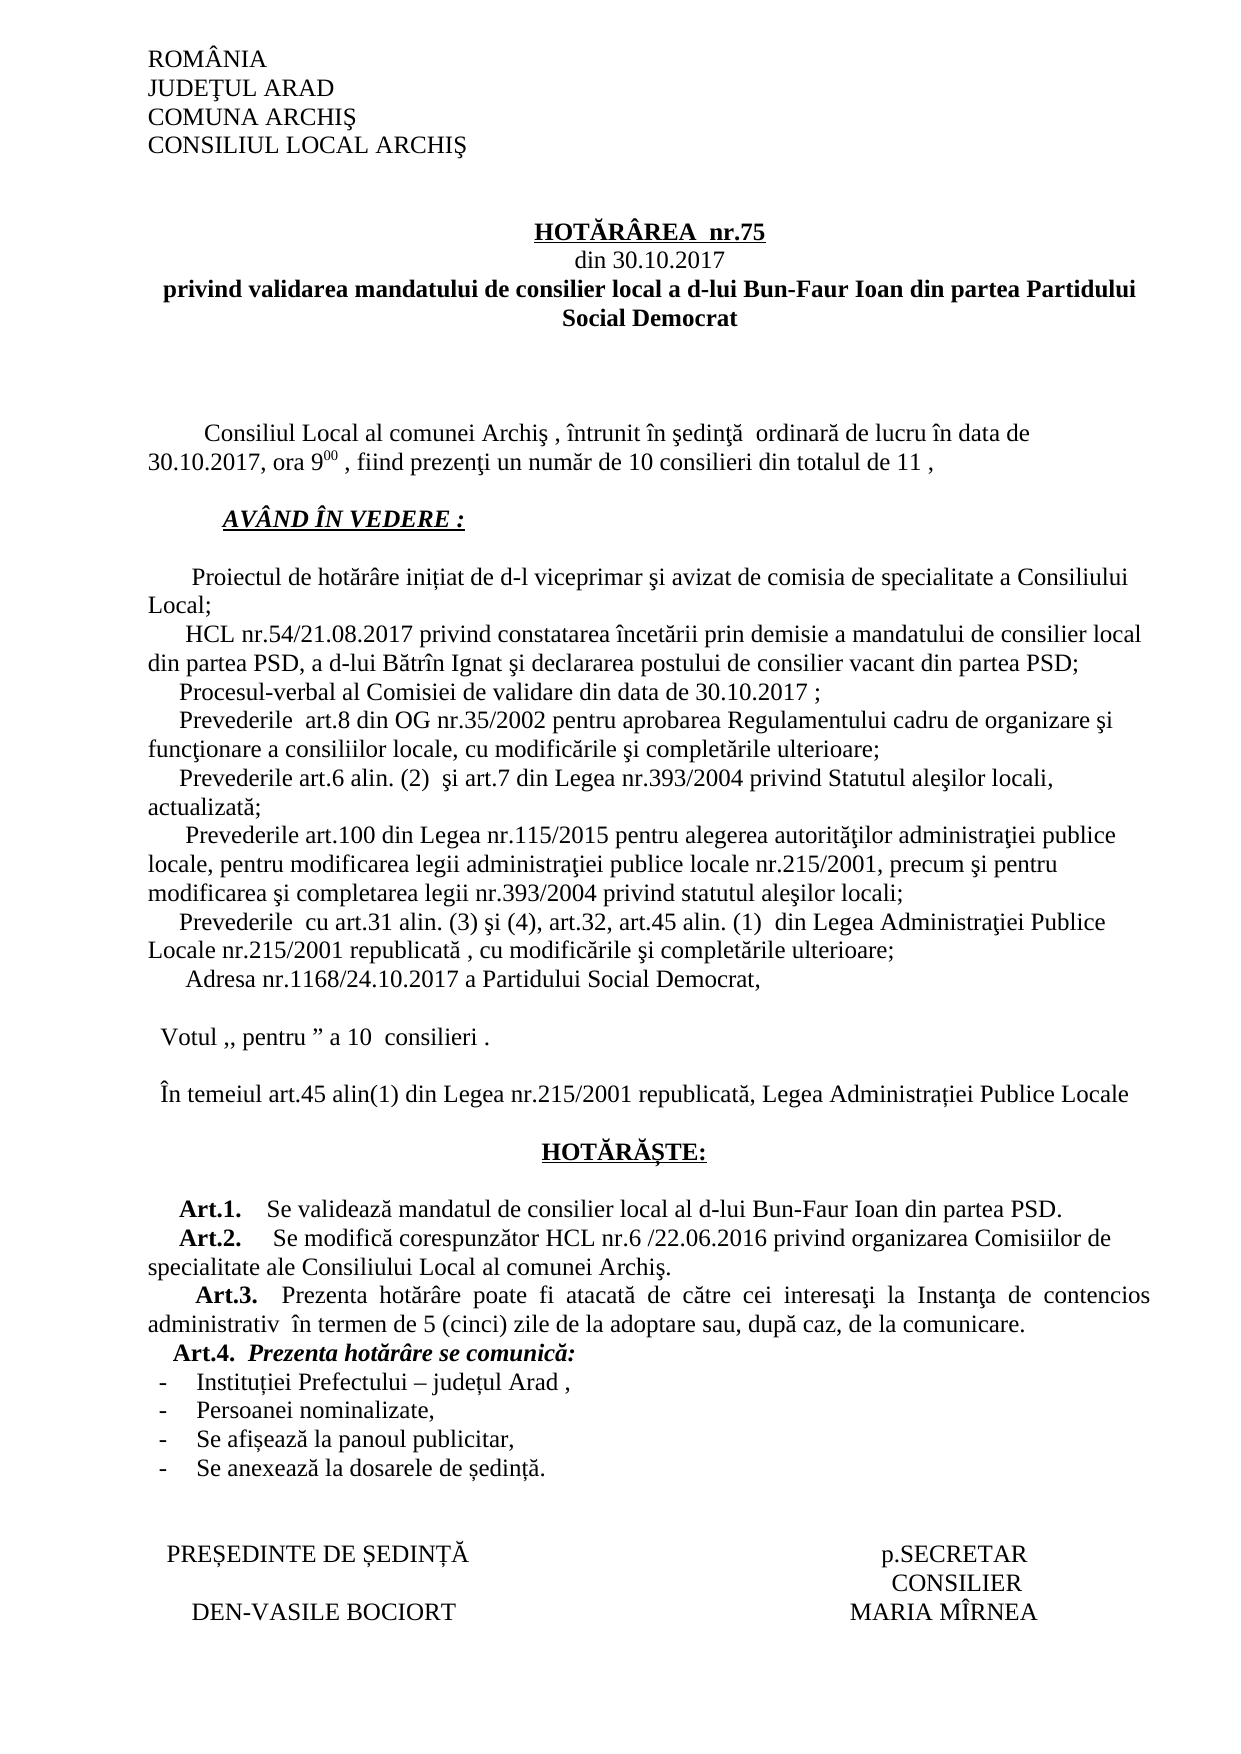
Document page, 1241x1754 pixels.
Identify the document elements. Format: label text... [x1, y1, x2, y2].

list Persoanei nominalizate, [158, 1396, 1152, 1424]
list Instituției Prefectului – județul Arad , [158, 1367, 1152, 1396]
text COMUNA ARCHIŞ [148, 102, 1152, 131]
text CONSILIER [148, 1568, 1152, 1597]
list Se anexează la dosarele de ședință. [158, 1453, 1152, 1482]
text CONSILIUL LOCAL ARCHIŞ [148, 131, 1152, 159]
text Art.1. Se validează mandatul de consilier local al d-lui Bun-Faur Ioan din partea PSD. [148, 1194, 1152, 1223]
text Prevederile art.8 din OG nr.35/2002 pentru aprobarea Regulamentului cadru de organizare şi funcţionare a consiliilor locale, cu modificările şi completările ulterioare; [148, 706, 1152, 763]
text JUDEŢUL ARAD [148, 73, 1152, 102]
text Prevederile art.100 din Legea nr.115/2015 pentru alegerea autorităţilor administraţiei publice locale, pentru modificarea legii administraţiei publice locale nr.215/2001, precum şi pentru modificarea şi completarea legii nr.393/2004 privind statutul aleşilor locali; [148, 821, 1152, 907]
text Adresa nr.1168/24.10.2017 a Partidului Social Democrat, [148, 964, 1152, 993]
text Art.3. Prezenta hotărâre poate fi atacată de către cei interesaţi la Instanţa de contencios administrativ în termen de 5 (cinci) zile de la adoptare sau, după caz, de la comunicare. [148, 1281, 1152, 1338]
text PREȘEDINTE DE ȘEDINȚĂ p.SECRETAR [148, 1539, 1152, 1568]
text Procesul-verbal al Comisiei de validare din data de 30.10.2017 ; [148, 677, 1152, 706]
text Art.2. Se modifică corespunzător HCL nr.6 /22.06.2016 privind organizarea Comisiilor de specialitate ale Consiliului Local al comunei Archiş. [148, 1223, 1152, 1281]
text Art.4. Prezenta hotărâre se comunică: [148, 1338, 1152, 1367]
text privind validarea mandatului de consilier local a d-lui Bun-Faur Ioan din partea Partidului Social Democrat [148, 274, 1152, 332]
text HOTĂRĂȘTE: [148, 1137, 1152, 1166]
text HOTĂRÂREA nr.75 [148, 217, 1152, 246]
text Proiectul de hotărâre inițiat de d-l viceprimar şi avizat de comisia de specialitate a Consiliului Local; [148, 562, 1152, 619]
text AVÂND ÎN VEDERE : [148, 504, 1152, 533]
text Votul ,, pentru ” a 10 consilieri . [148, 1022, 1152, 1051]
text ROMÂNIA [148, 44, 1152, 73]
list Se afișează la panoul publicitar, [158, 1424, 1152, 1453]
text DEN-VASILE BOCIORT MARIA MÎRNEA [148, 1597, 1152, 1626]
text Consiliul Local al comunei Archiş , întrunit în şedinţă ordinară de lucru în data de 30.10.2017, ora 900 , fiind prezenţi un număr de 10 consilieri din totalul de 11 , [148, 418, 1152, 476]
text Prevederile cu art.31 alin. (3) şi (4), art.32, art.45 alin. (1) din Legea Administraţiei Publice Locale nr.215/2001 republicată , cu modificările şi completările ulterioare; [148, 907, 1152, 964]
text În temeiul art.45 alin(1) din Legea nr.215/2001 republicată, Legea Administrației Publice Locale [148, 1079, 1152, 1108]
text Prevederile art.6 alin. (2) şi art.7 din Legea nr.393/2004 privind Statutul aleşilor locali, actualizată; [148, 763, 1152, 821]
text din 30.10.2017 [148, 246, 1152, 274]
text HCL nr.54/21.08.2017 privind constatarea încetării prin demisie a mandatului de consilier local din partea PSD, a d-lui Bătrîn Ignat şi declararea postului de consilier vacant din partea PSD; [148, 619, 1152, 677]
